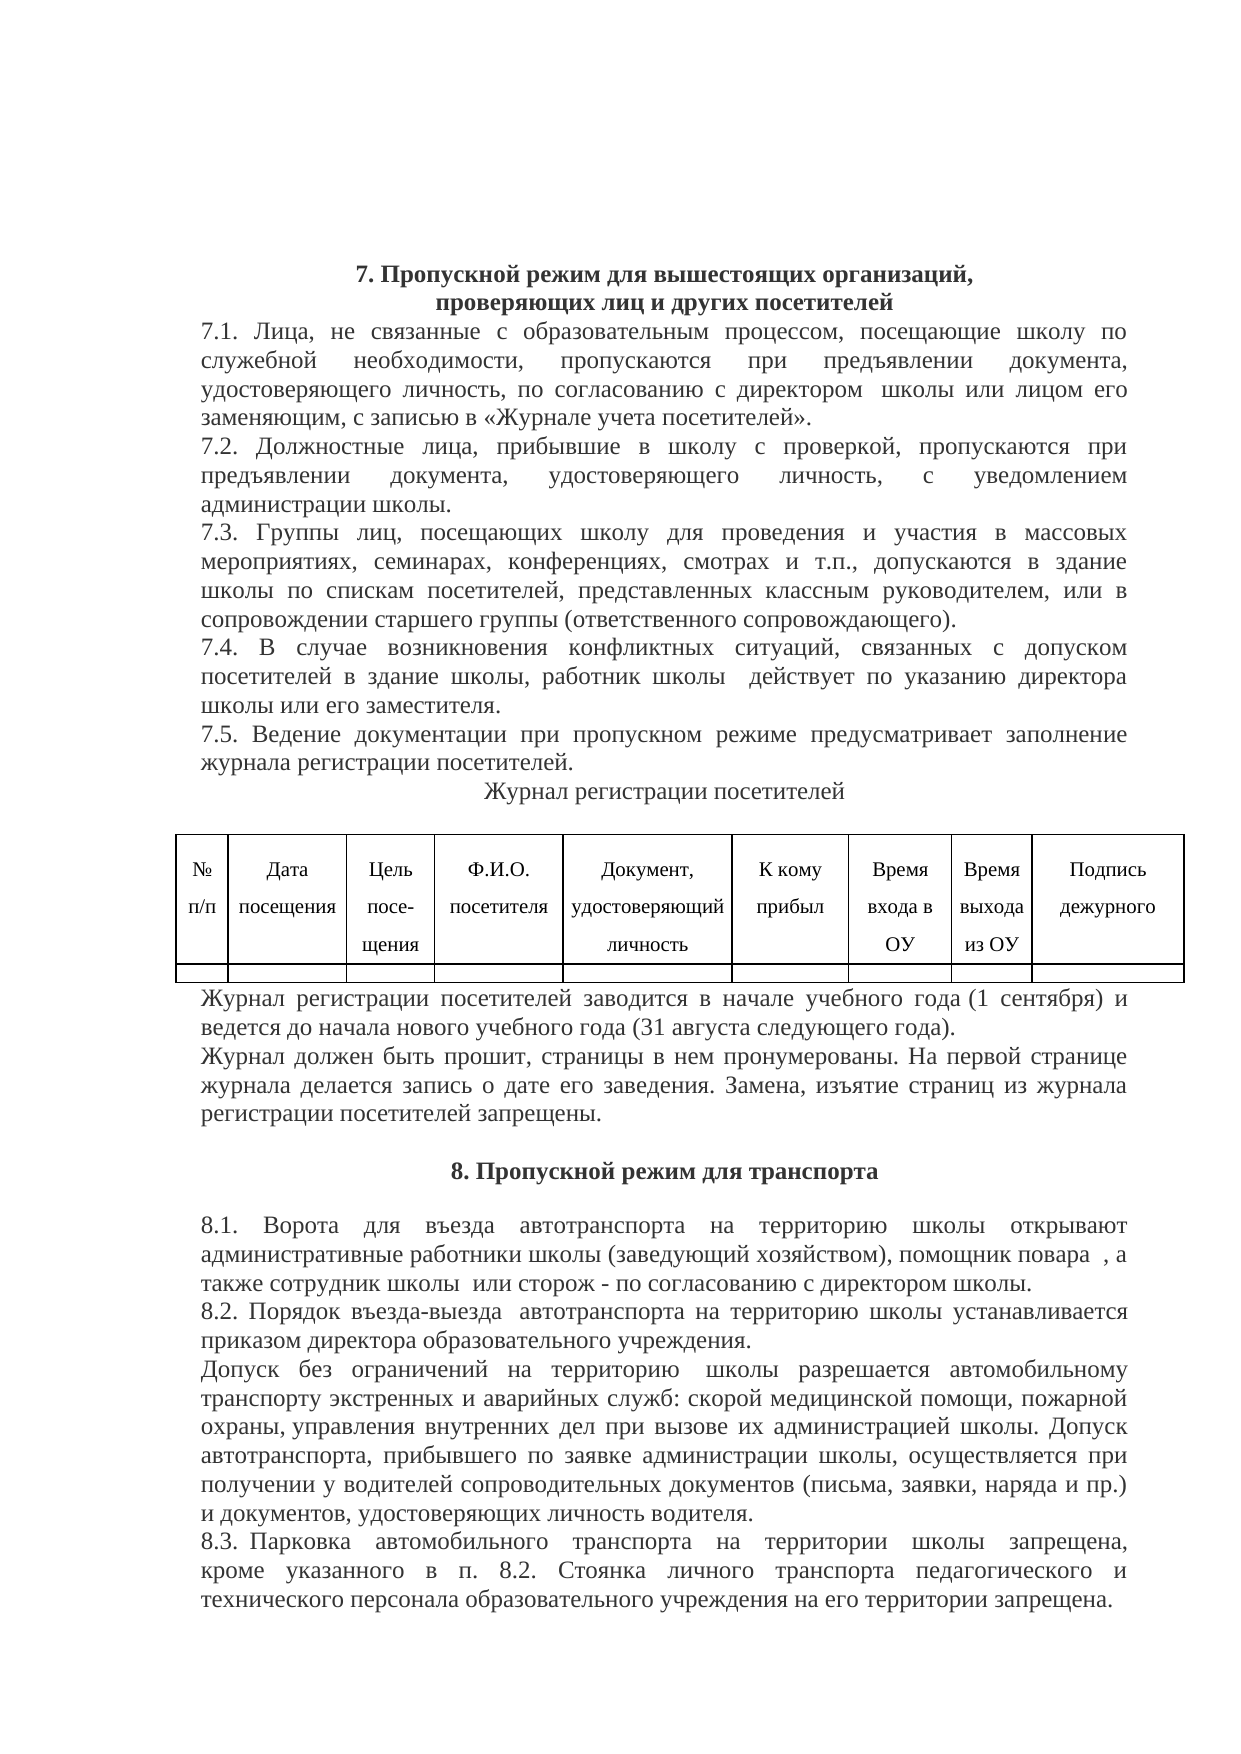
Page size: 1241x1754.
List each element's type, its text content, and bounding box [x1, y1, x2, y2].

table_header Время выхода из ОУ [952, 835, 1031, 963]
text 7. Пропускной режим для вышестоящих организаций, [201, 259, 1128, 287]
text 7.4. В случае возникновения конфликтных ситуаций, связанных с допуском посетителей в здание школы, работник школы действует по указанию директора школы или его заместителя. [201, 632, 1128, 719]
table_cell [849, 965, 951, 982]
text 7.3. Группы лиц, посещающих школу для проведения и участия в массовых мероприятиях, семинарах, конференциях, смотрах и т.п., допускаются в здание школы по спискам посетителей, представленных классным руководителем, или в сопровождении старшего группы (ответственного сопровождающего). [201, 517, 1128, 632]
table_header Подпись дежурного [1033, 835, 1183, 963]
text 8.1. Ворота для въезда автотранспорта на территорию школы открывают административные работники школы (заведующий хозяйством), помощник повара , а также сотрудник школы или сторож - по согласованию с директором школы. [201, 1210, 1128, 1296]
table_cell [1033, 965, 1183, 982]
text проверяющих лиц и других посетителей [201, 287, 1128, 316]
table_cell [229, 965, 346, 982]
text Журнал должен быть прошит, страницы в нем пронумерованы. На первой странице журнала делается запись о дате его заведения. Замена, изъятие страниц из журнала регистрации посетителей запрещены. [201, 1041, 1128, 1127]
table_header Цель посе-щения [347, 835, 434, 963]
text 7.2. Должностные лица, прибывшие в школу с проверкой, пропускаются при предъявлении документа, удостоверяющего личность, с уведомлением администрации школы. [201, 431, 1128, 517]
table_header Дата посещения [229, 835, 346, 963]
text Допуск без ограничений на территорию школы разрешается автомобильному транспорту экстренных и аварийных служб: скорой медицинской помощи, пожарной охраны, управления внутренних дел при вызове их администрацией школы. Допуск автотранспорта, прибывшего по заявке администрации школы, осуществляется при получении у водителей сопроводительных документов (письма, заявки, наряда и пр.) и документов, удостоверяющих личность водителя. [201, 1354, 1128, 1526]
table_cell [435, 965, 562, 982]
table_cell [347, 965, 434, 982]
text 8. Пропускной режим для транспорта [201, 1156, 1128, 1185]
table_cell [177, 965, 227, 982]
text 8.3. Парковка автомобильного транспорта на территории школы запрещена, кроме указанного в п. 8.2. Стоянка личного транспорта педагогического и технического персонала образовательного учреждения на его территории запрещена. [201, 1526, 1128, 1613]
text 8.2. Порядок въезда-выезда автотранспорта на территорию школы устанавливается приказом директора образовательного учреждения. [201, 1296, 1128, 1354]
text Журнал регистрации посетителей заводится в начале учебного года (1 сентября) и ведется до начала нового учебного года (31 августа следующего года). [201, 983, 1128, 1041]
table_header Время входа в ОУ [849, 835, 951, 963]
table_header К кому прибыл [733, 835, 848, 963]
text Журнал регистрации посетителей [201, 776, 1128, 805]
table_cell [733, 965, 848, 982]
text 7.5. Ведение документации при пропускном режиме предусматривает заполнение журнала регистрации посетителей. [201, 719, 1128, 776]
table_cell [564, 965, 731, 982]
table_header Ф.И.О. посетителя [435, 835, 562, 963]
table_header № п/п [177, 835, 227, 963]
table_cell [952, 965, 1031, 982]
text 7.1. Лица, не связанные с образовательным процессом, посещающие школу по служебной необходимости, пропускаются при предъявлении документа, удостоверяющего личность, по согласованию с директором школы или лицом его заменяющим, с записью в «Журнале учета посетителей». [201, 316, 1128, 431]
table_header Документ, удостоверяющий личность [564, 835, 731, 963]
